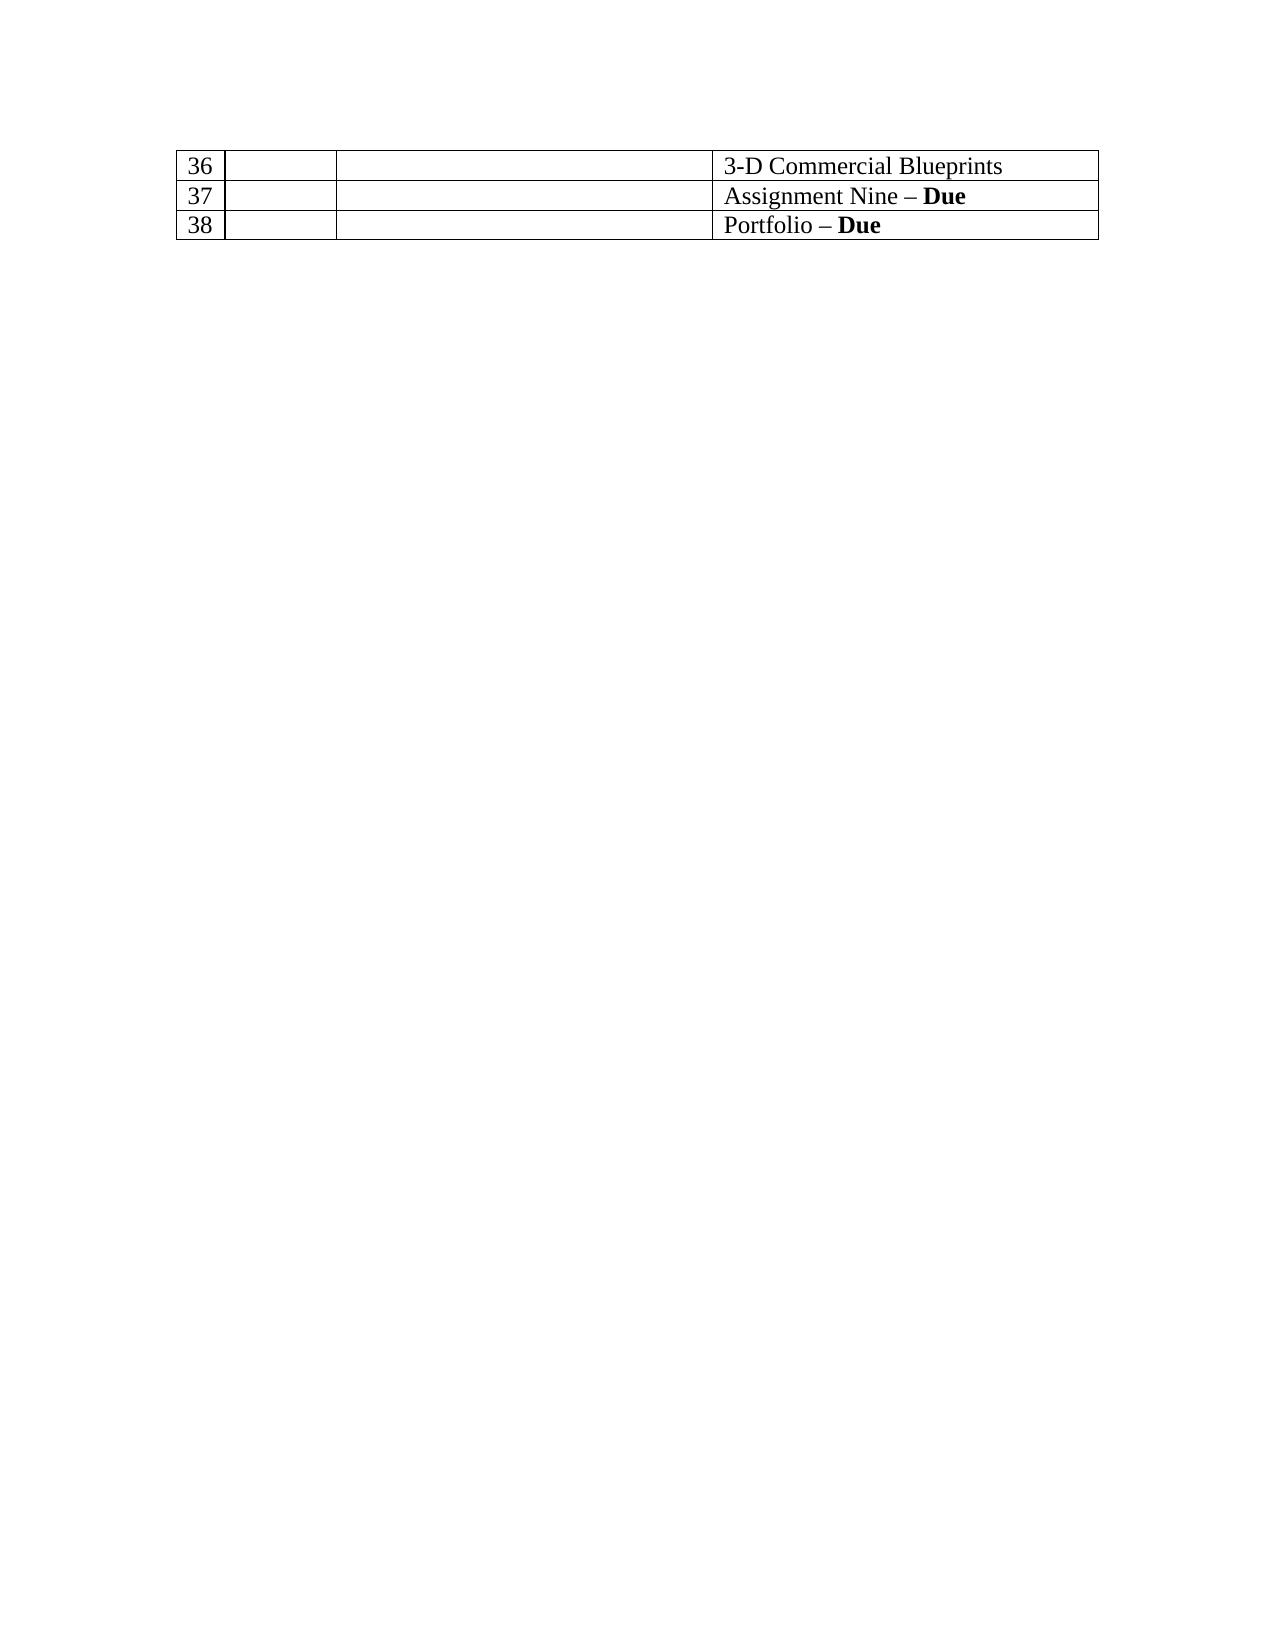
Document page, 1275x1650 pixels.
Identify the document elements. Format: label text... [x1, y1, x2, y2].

table_cell [226, 211, 336, 239]
table_cell [337, 211, 712, 239]
table_cell 36 [177, 151, 224, 180]
table_cell [226, 151, 336, 180]
table_cell Portfolio – Due [713, 211, 1098, 239]
table_cell [337, 151, 712, 180]
table_cell Assignment Nine – Due [713, 181, 1098, 209]
table_cell 3-D Commercial Blueprints [713, 151, 1098, 180]
table_cell 37 [177, 181, 224, 209]
table_cell 38 [177, 211, 224, 239]
table_cell [226, 181, 336, 209]
table_cell [337, 181, 712, 209]
